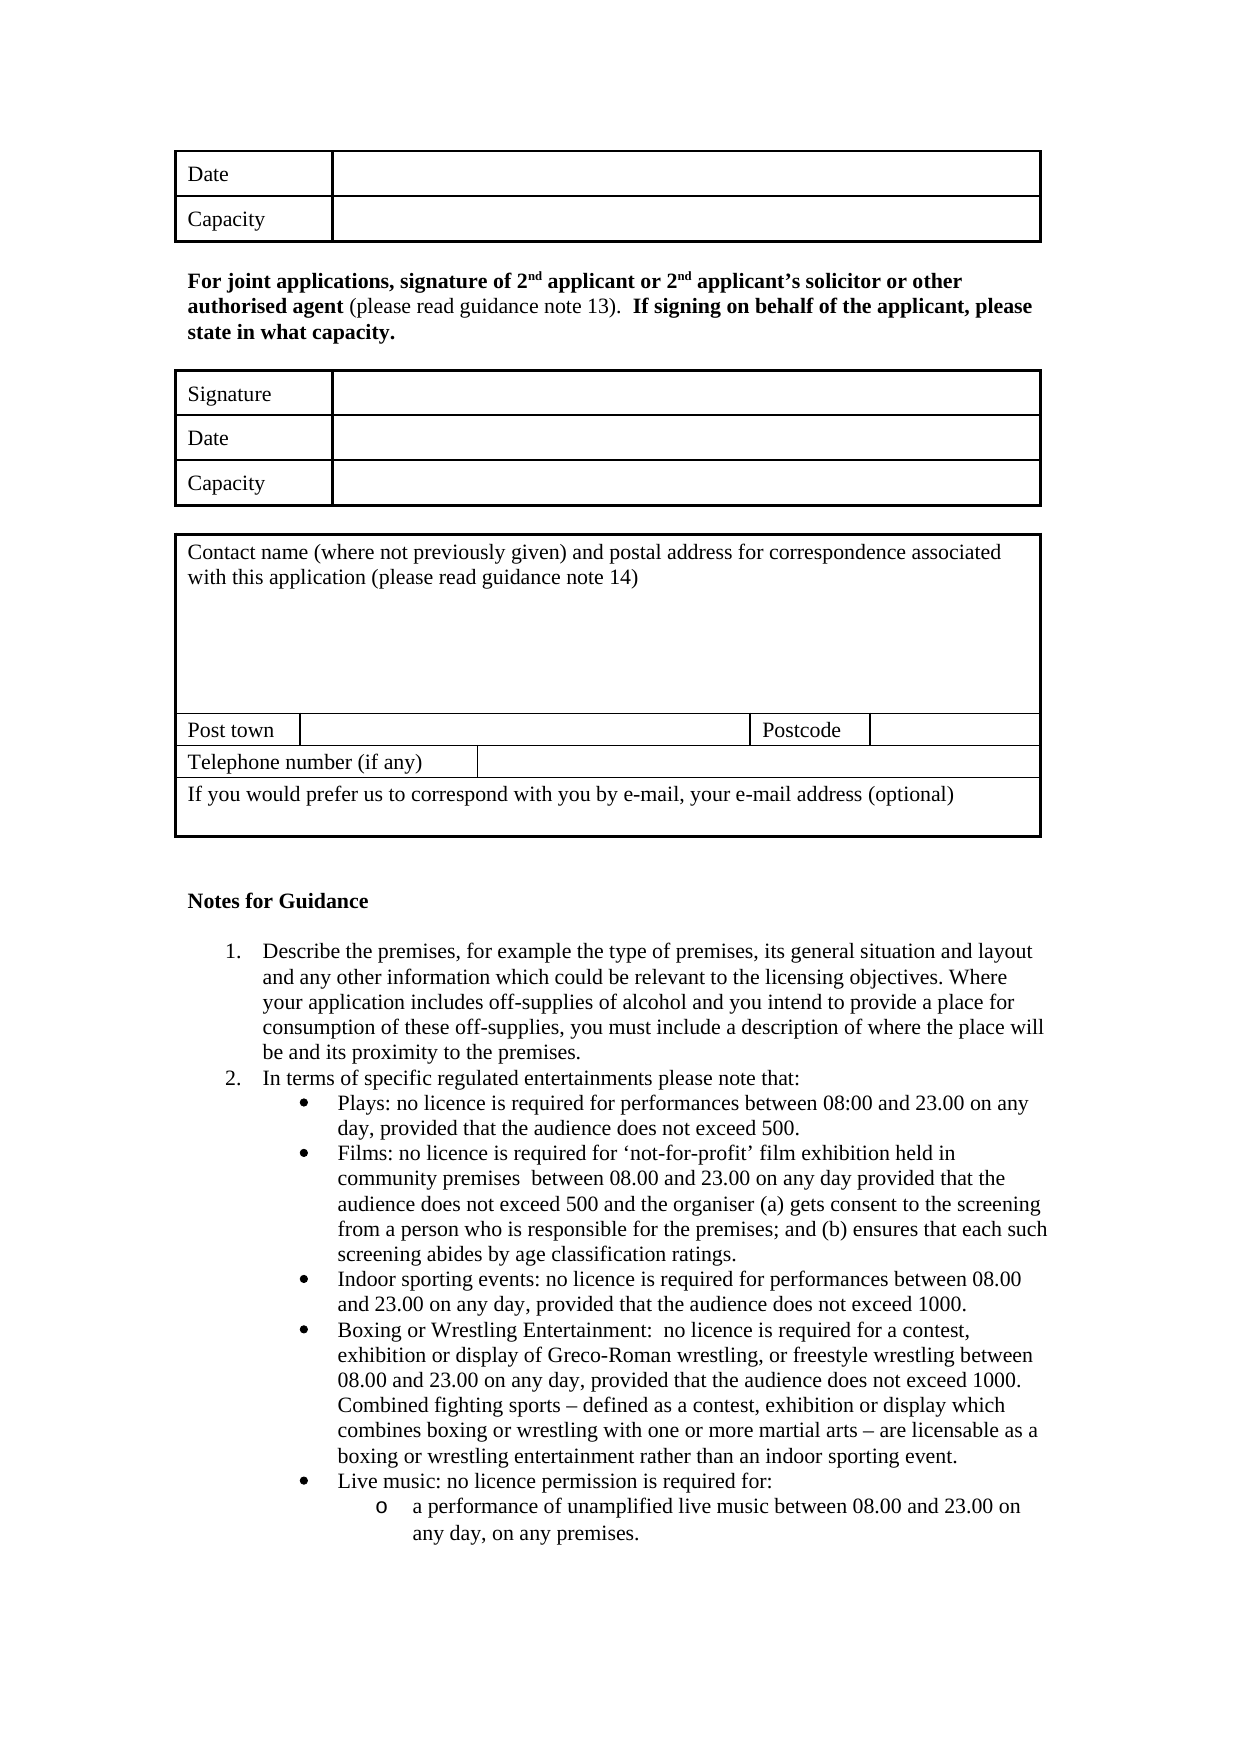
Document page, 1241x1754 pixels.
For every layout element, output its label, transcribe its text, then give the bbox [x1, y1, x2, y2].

table_cell [334, 197, 1039, 240]
list Live music: no licence permission is required for: [300, 1468, 1053, 1493]
list Films: no licence is required for ‘not-for-profit’ film exhibition held in community premises between 08.00 and 23.00 on any day provided that the audience does not exceed 500 and the organiser (a) gets consent to the screening from a person who is responsible for the premises; and (b) ensures that each such screening abides by age classification ratings. [300, 1140, 1053, 1266]
table_cell Date [177, 152, 331, 195]
list Boxing or Wrestling Entertainment: no licence is required for a contest, exhibition or display of Greco-Roman wrestling, or freestyle wrestling between 08.00 and 23.00 on any day, provided that the audience does not exceed 1000. Combined fighting sports – defined as a contest, exhibition or display which combines boxing or wrestling with one or more martial arts – are licensable as a boxing or wrestling entertainment rather than an indoor sporting event. [300, 1317, 1053, 1468]
table_cell [478, 746, 1039, 777]
table_cell Telephone number (if any) [177, 746, 477, 777]
table_cell [334, 461, 1039, 504]
table_cell [334, 152, 1039, 195]
text For joint applications, signature of 2nd applicant or 2nd applicant’s solicitor or other authorised agent (please read guidance note 13). If signing on behalf of the applicant, please state in what capacity. [187, 268, 1053, 344]
table_header [334, 372, 1039, 414]
table_cell Capacity [177, 197, 331, 240]
table_cell [871, 714, 1039, 745]
list Indoor sporting events: no licence is required for performances between 08.00 and 23.00 on any day, provided that the audience does not exceed 1000. [300, 1266, 1053, 1317]
table_cell Post town [177, 714, 299, 745]
list a performance of unamplified live music between 08.00 and 23.00 on any day, on any premises. [375, 1493, 1053, 1545]
table_header Signature [177, 372, 331, 414]
text Notes for Guidance [187, 888, 1053, 913]
table_header Contact name (where not previously given) and postal address for correspondence associated with this application (please read guidance note 14) [177, 536, 1039, 712]
table_cell [301, 714, 749, 745]
table_cell Postcode [751, 714, 869, 745]
list In terms of specific regulated entertainments please note that: [225, 1064, 1053, 1090]
list Plays: no licence is required for performances between 08:00 and 23.00 on any day, provided that the audience does not exceed 500. [300, 1090, 1053, 1140]
table_cell Capacity [177, 461, 331, 504]
list Describe the premises, for example the type of premises, its general situation and layout and any other information which could be relevant to the licensing objectives. Where your application includes off-supplies of alcohol and you intend to provide a place for consumption of these off-supplies, you must include a description of where the place will be and its proximity to the premises. [225, 938, 1053, 1064]
table_cell [334, 416, 1039, 459]
table_cell If you would prefer us to correspond with you by e-mail, your e-mail address (optional) [177, 778, 1039, 834]
table_cell Date [177, 416, 331, 459]
